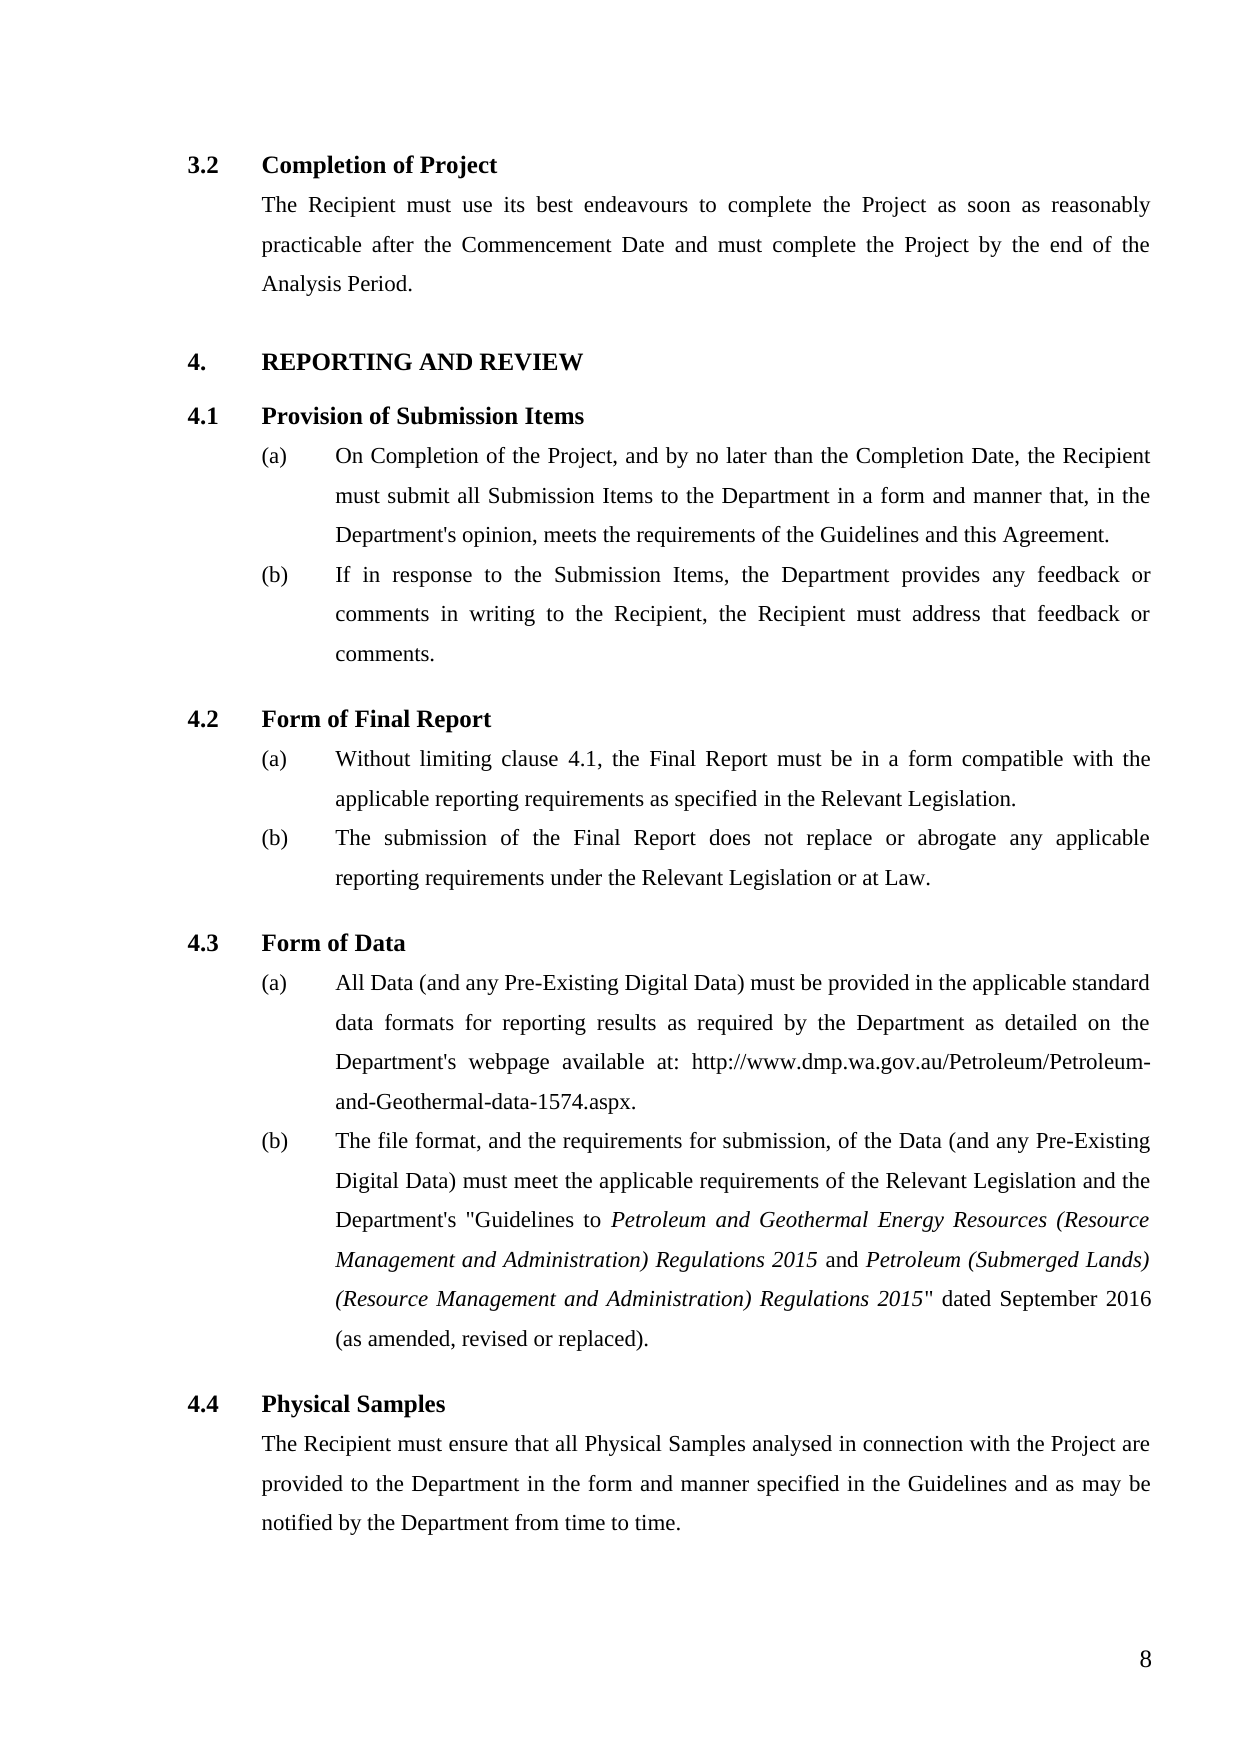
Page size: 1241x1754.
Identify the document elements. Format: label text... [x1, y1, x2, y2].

text Physical Samples [187, 1389, 1152, 1418]
text Form of Data [187, 928, 1152, 957]
text Without limiting clause 4.1, the Final Report must be in a form compatible with the applicable reporting requirements as specified in the Relevant Legislation. [261, 745, 1152, 811]
text The file format, and the requirements for submission, of the Data (and any Pre-Existing Digital Data) must meet the applicable requirements of the Relevant Legislation and the Department's "Guidelines to Petroleum and Geothermal Energy Resources (Resource Management and Administration) Regulations 2015 and Petroleum (Submerged Lands) (Resource Management and Administration) Regulations 2015" dated September 2016 (as amended, revised or replaced). [261, 1127, 1152, 1351]
text All Data (and any Pre-Existing Digital Data) must be provided in the applicable standard data formats for reporting results as required by the Department as detailed on the Department's webpage available at: http://www.dmp.wa.gov.au/Petroleum/Petroleum-and-Geothermal-data-1574.aspx. [261, 969, 1152, 1114]
text If in response to the Submission Items, the Department provides any feedback or comments in writing to the Recipient, the Recipient must address that feedback or comments. [261, 561, 1152, 666]
list The Recipient must ensure that all Physical Samples analysed in connection with the Project are provided to the Department in the form and manner specified in the Guidelines and as may be notified by the Department from time to time. [261, 1431, 1152, 1536]
list The Recipient must use its best endeavours to complete the Project as soon as reasonably practicable after the Commencement Date and must complete the Project by the end of the Analysis Period. [261, 191, 1152, 297]
text Completion of Project [187, 150, 1152, 179]
text The submission of the Final Report does not replace or abrogate any applicable reporting requirements under the Relevant Legislation or at Law. [261, 824, 1152, 890]
text REPORTING AND REVIEW [187, 347, 1152, 376]
text Provision of Submission Items [187, 401, 1152, 430]
text Form of Final Report [187, 704, 1152, 733]
text On Completion of the Project, and by no later than the Completion Date, the Recipient must submit all Submission Items to the Department in a form and manner that, in the Department's opinion, meets the requirements of the Guidelines and this Agreement. [261, 442, 1152, 547]
